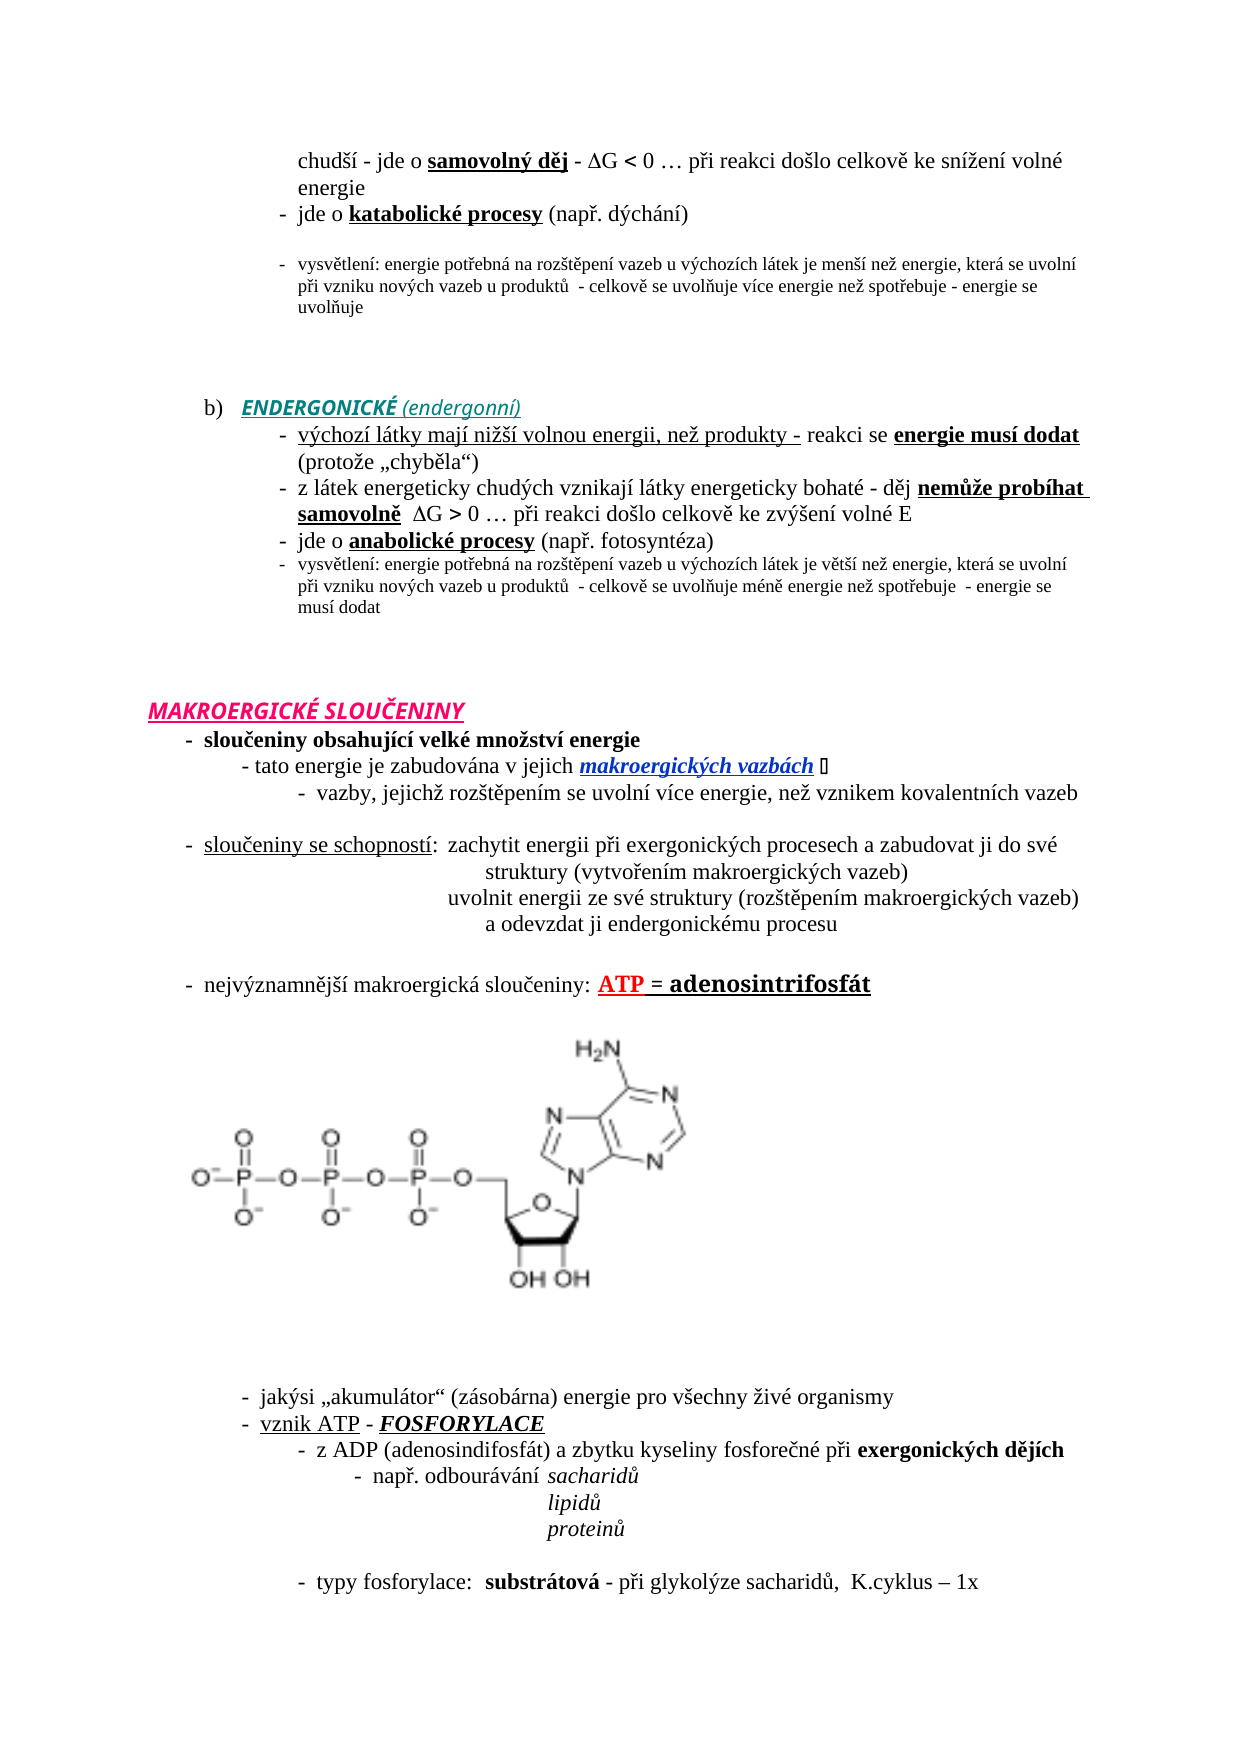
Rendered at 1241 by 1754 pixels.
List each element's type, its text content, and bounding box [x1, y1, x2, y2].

list jde o katabolické procesy (např. dýchání) [279, 200, 1093, 227]
list z látek energeticky bohatších vznikají látky energeticky chudší - jde o samovolný děj - G 0 … při reakci došlo celkově ke snížení volné energie [279, 148, 1093, 200]
text proteinů [148, 1515, 1093, 1541]
text uvolnit energii ze své struktury (rozštěpením makroergických vazeb) a odevzdat ji endergonickému procesu [148, 884, 1093, 937]
list typy fosforylace: substrátová - při glykolýze sacharidů, K.cyklus – 1x [298, 1568, 1093, 1594]
list ENDERGONICKÉ (endergonní) [204, 393, 1093, 421]
list jde o anabolické procesy (např. fotosyntéza) [279, 527, 1093, 553]
list vazby, jejichž rozštěpením se uvolní více energie, než vznikem kovalentních vazeb [298, 779, 1093, 805]
subtitle MAKROERGICKÉ SLOUČENINY [148, 695, 1093, 726]
list vysvětlení: energie potřebná na rozštěpení vazeb u výchozích látek je větší než energie, která se uvolní při vzniku nových vazeb u produktů - celkově se uvolňuje méně energie než spotřebuje - energie se musí dodat [279, 553, 1093, 618]
text lipidů [148, 1489, 1093, 1515]
list sloučeniny se schopností: zachytit energii při exergonických procesech a zabudovat ji do své struktury (vytvořením makroergických vazeb) [185, 831, 1093, 884]
picture [185, 1030, 694, 1300]
list např. odbourávání sacharidů [354, 1462, 1093, 1489]
list výchozí látky mají nižší volnou energii, než produkty - reakci se energie musí dodat (protože „chyběla“) [279, 421, 1093, 474]
text - tato energie je zabudována v jejich makroergických vazbách [241, 752, 1093, 779]
list z ADP (adenosindifosfát) a zbytku kyseliny fosforečné při exergonických dějích [298, 1436, 1093, 1462]
list z látek energeticky chudých vznikají látky energeticky bohaté - děj nemůže probíhat samovolně G 0 … při reakci došlo celkově ke zvýšení volné E [279, 474, 1093, 527]
list jakýsi „akumulátor“ (zásobárna) energie pro všechny živé organismy [241, 1383, 1093, 1410]
list nejvýznamnější makroergická sloučeniny: ATP = adenosintrifosfát [185, 968, 1093, 999]
list sloučeniny obsahující velké množství energie [185, 726, 1093, 752]
list vznik ATP - FOSFORYLACE [241, 1410, 1093, 1436]
list vysvětlení: energie potřebná na rozštěpení vazeb u výchozích látek je menší než energie, která se uvolní při vzniku nových vazeb u produktů - celkově se uvolňuje více energie než spotřebuje - energie se uvolňuje [279, 253, 1093, 318]
